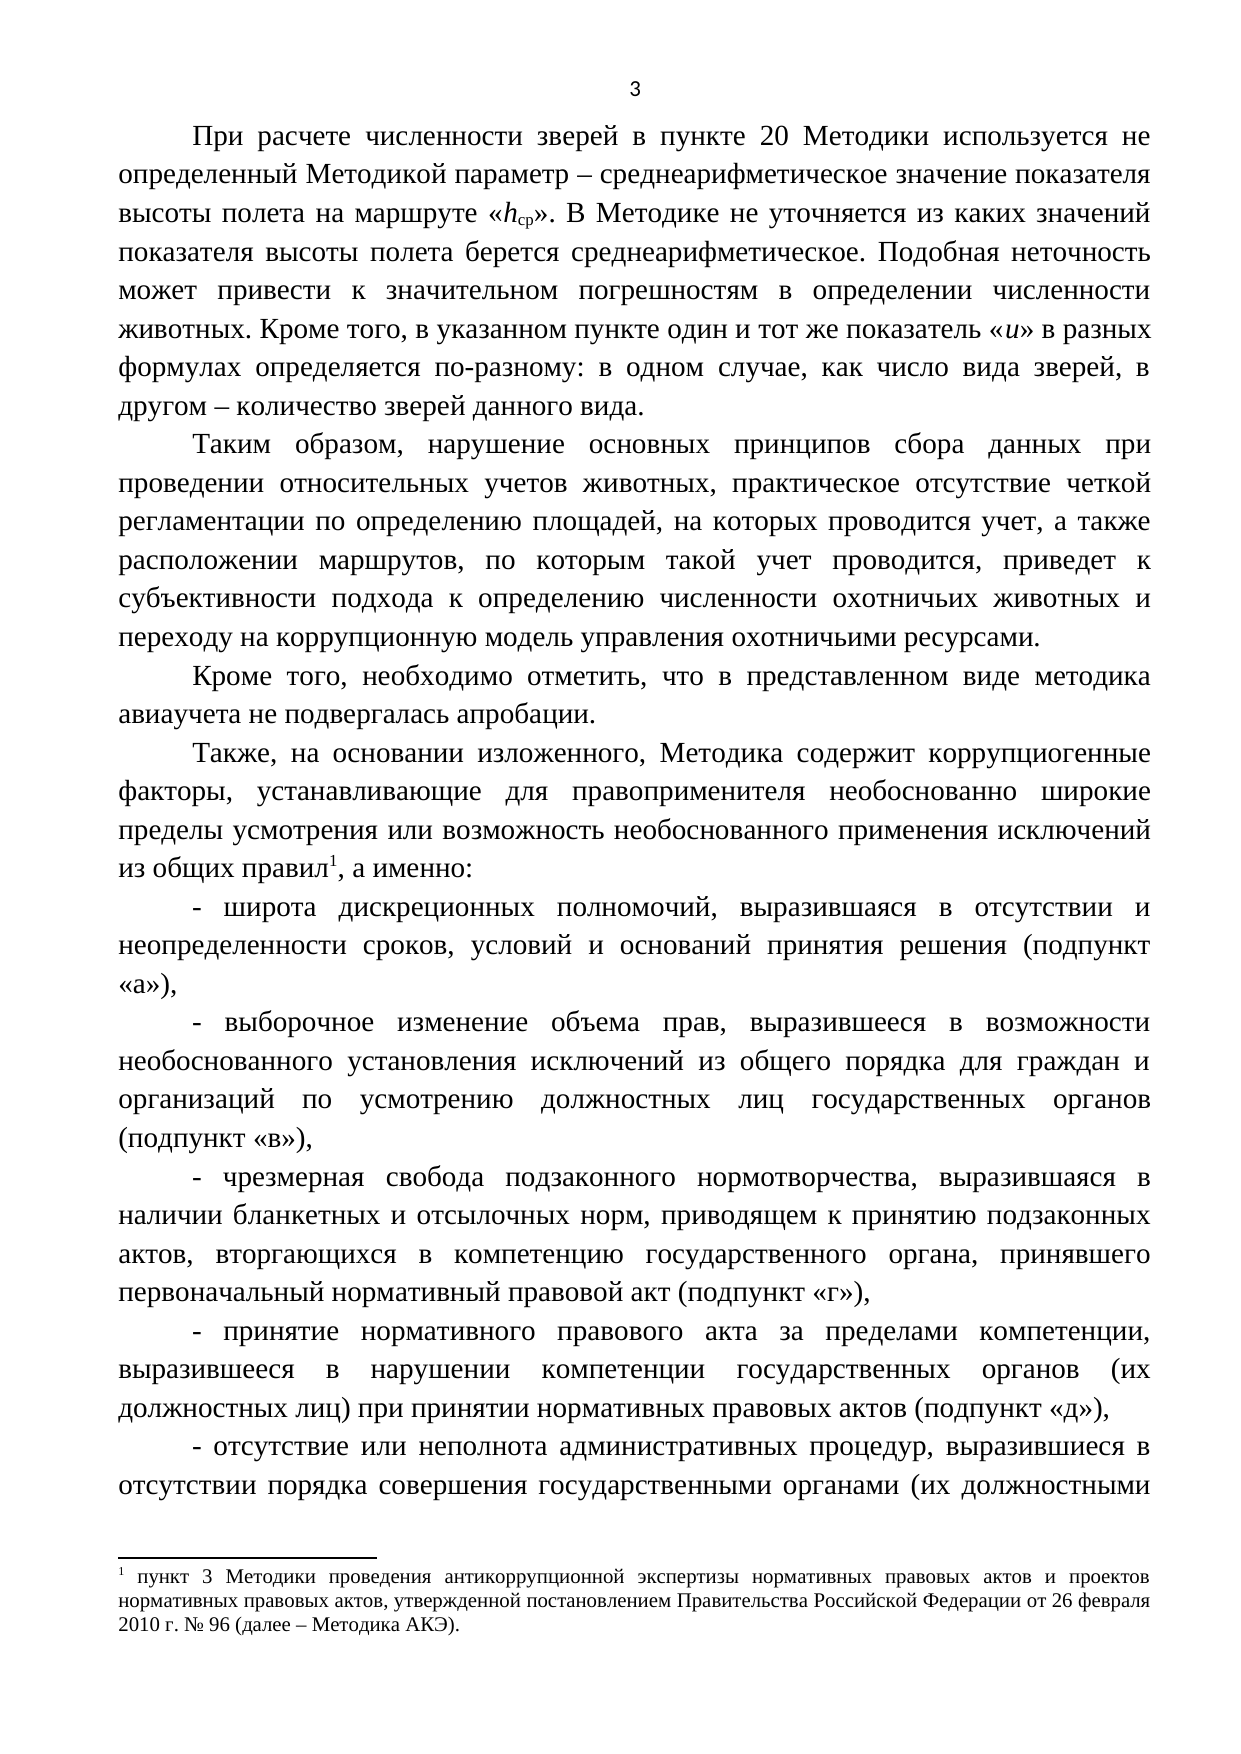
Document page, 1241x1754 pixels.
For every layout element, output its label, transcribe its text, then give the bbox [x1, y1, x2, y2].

text - чрезмерная свобода подзаконного нормотворчества, выразившаяся в наличии бланкетных и отсылочных норм, приводящем к принятию подзаконных актов, вторгающихся в компетенцию государственного органа, принявшего первоначальный нормативный правовой акт (подпункт «г»), [118, 1159, 1152, 1308]
text - принятие нормативного правового акта за пределами компетенции, выразившееся в нарушении компетенции государственных органов (их должностных лиц) при принятии нормативных правовых актов (подпункт «д»), [118, 1313, 1152, 1423]
text Также, на основании изложенного, Методика содержит коррупциогенные факторы, устанавливающие для правоприменителя необоснованно широкие пределы усмотрения или возможность необоснованного применения исключений из общих правил, а именно: [118, 735, 1152, 884]
text - выборочное изменение объема прав, выразившееся в возможности необоснованного установления исключений из общего порядка для граждан и организаций по усмотрению должностных лиц государственных органов (подпункт «в»), [118, 1004, 1152, 1154]
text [118, 1428, 1152, 1501]
text - широта дискреционных полномочий, выразившаяся в отсутствии и неопределенности сроков, условий и оснований принятия решения (подпункт «а»), [118, 889, 1152, 999]
text Кроме того, необходимо отметить, что в представленном виде методика авиаучета не подвергалась апробации. [118, 658, 1152, 730]
text Таким образом, нарушение основных принципов сбора данных при проведении относительных учетов животных, практическое отсутствие четкой регламентации по определению площадей, на которых проводится учет, а также расположении маршрутов, по которым такой учет проводится, приведет к субъективности подхода к определению численности охотничьих животных и переходу на коррупционную модель управления охотничьими ресурсами. [118, 426, 1152, 653]
list При расчете численности зверей в пункте 20 Методики используется не определенный Методикой параметр – среднеарифметическое значение показателя высоты полета на маршруте «hср». В Методике не уточняется из каких значений показателя высоты полета берется среднеарифметическое. Подобная неточность может привести к значительном погрешностям в определении численности животных. Кроме того, в указанном пункте один и тот же показатель «u» в разных формулах определяется по-разному: в одном случае, как число вида зверей, в другом – количество зверей данного вида. [118, 118, 1152, 421]
